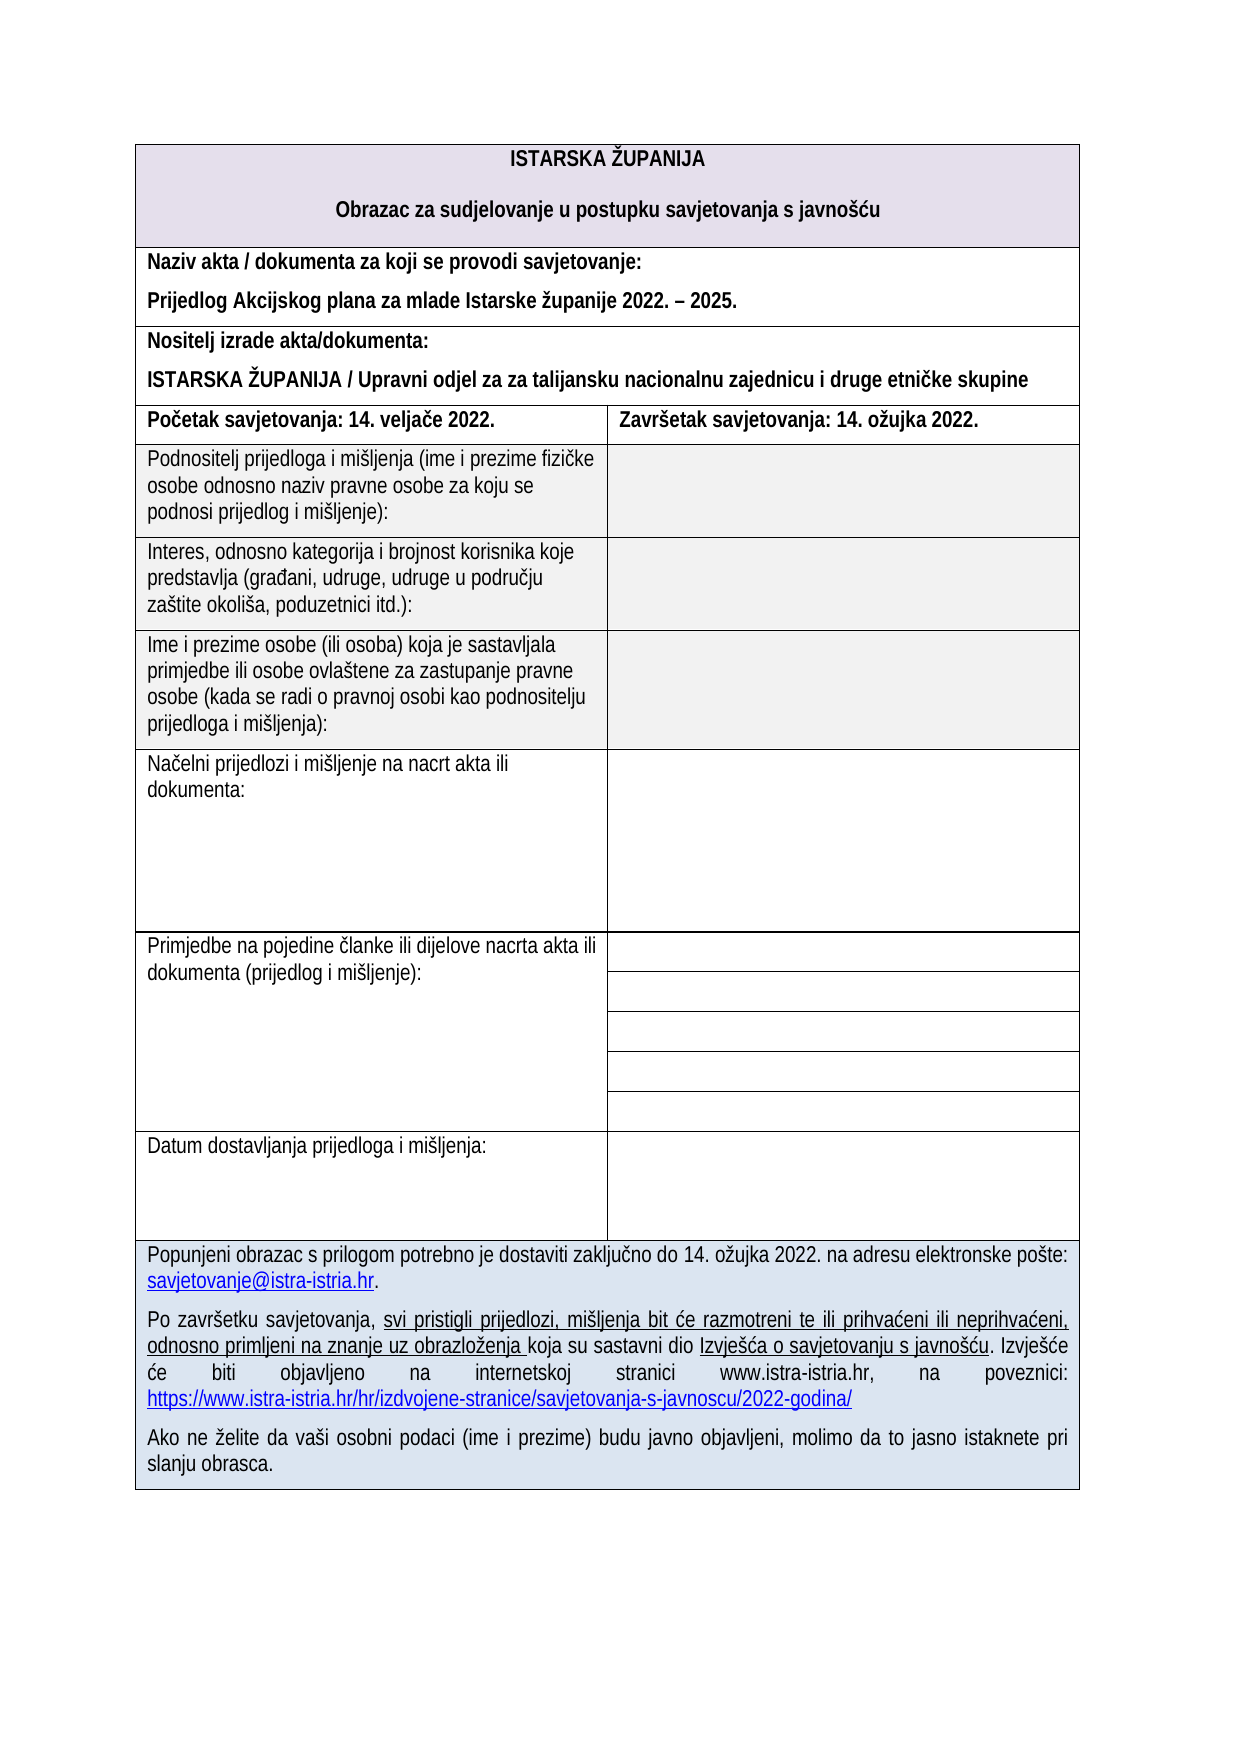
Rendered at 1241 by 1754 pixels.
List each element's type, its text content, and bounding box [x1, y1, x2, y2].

table_cell Nositelj izrade akta/dokumenta: ISTARSKA ŽUPANIJA / Upravni odjel za za talijansku nacionalnu zajednicu i druge etničke skupine [136, 327, 1079, 404]
table_cell [608, 631, 1079, 748]
table_cell [608, 1012, 1079, 1051]
table_cell [608, 750, 1079, 931]
table_cell Ime i prezime osobe (ili osoba) koja je sastavljala primjedbe ili osobe ovlaštene za zastupanje pravne osobe (kada se radi o pravnoj osobi kao podnositelju prijedloga i mišljenja): [136, 631, 607, 748]
table_cell Načelni prijedlozi i mišljenje na nacrt akta ili dokumenta: [136, 750, 607, 931]
table_cell [608, 972, 1079, 1011]
table_cell Datum dostavljanja prijedloga i mišljenja: [136, 1132, 607, 1240]
table_cell Popunjeni obrazac s prilogom potrebno je dostaviti zaključno do 14. ožujka 2022. na adresu elektronske pošte: savjetovanje@istra-istria.hr. Po završetku savjetovanja, svi pristigli prijedlozi, mišljenja bit će razmotreni te ili prihvaćeni ili neprihvaćeni, odnosno primljeni na znanje uz obrazloženja koja su sastavni dio Izvješća o savjetovanju s javnošću. Izvješće će biti objavljeno na internetskoj stranici www.istra-istria.hr, na poveznici: https://www.istra-istria.hr/hr/izdvojene-stranice/savjetovanja-s-javnoscu/2022-godina/ Ako ne želite da vaši osobni podaci (ime i prezime) budu javno objavljeni, molimo da to jasno istaknete pri slanju obrasca. [136, 1241, 1079, 1489]
table_cell Završetak savjetovanja: 14. ožujka 2022. [608, 406, 1079, 444]
table_cell Primjedbe na pojedine članke ili dijelove nacrta akta ili dokumenta (prijedlog i mišljenje): [136, 933, 607, 1131]
table_cell [608, 1092, 1079, 1131]
table_cell Naziv akta / dokumenta za koji se provodi savjetovanje: Prijedlog Akcijskog plana za mlade Istarske županije 2022. – 2025. [136, 248, 1079, 326]
table_header ISTARSKA ŽUPANIJA Obrazac za sudjelovanje u postupku savjetovanja s javnošću [136, 145, 1079, 247]
table_cell [608, 445, 1079, 537]
table_cell Podnositelj prijedloga i mišljenja (ime i prezime fizičke osobe odnosno naziv pravne osobe za koju se podnosi prijedlog i mišljenje): [136, 445, 607, 537]
table_cell [608, 933, 1079, 971]
table_cell [608, 1052, 1079, 1091]
table_cell Početak savjetovanja: 14. veljače 2022. [136, 406, 607, 444]
table_cell [608, 1132, 1079, 1240]
table_cell Interes, odnosno kategorija i brojnost korisnika koje predstavlja (građani, udruge, udruge u području zaštite okoliša, poduzetnici itd.): [136, 538, 607, 629]
table_cell [608, 538, 1079, 629]
